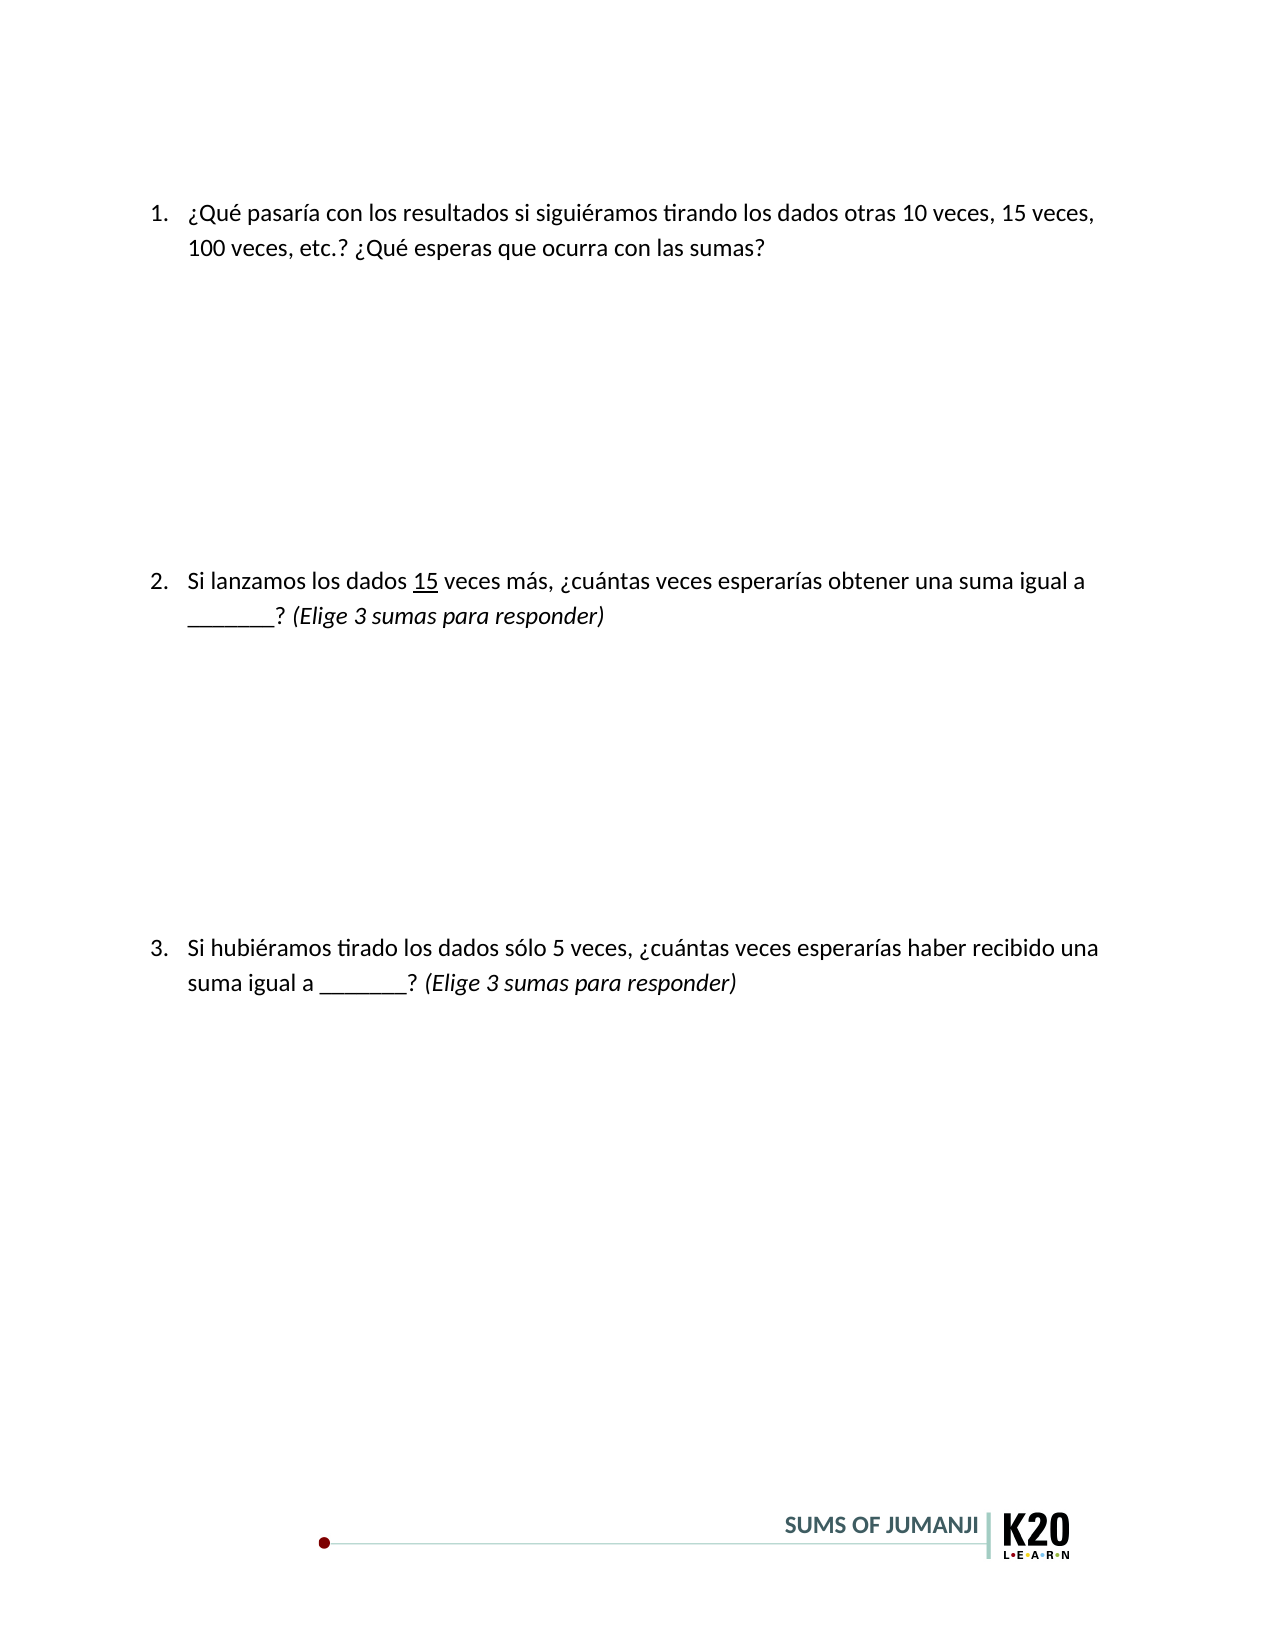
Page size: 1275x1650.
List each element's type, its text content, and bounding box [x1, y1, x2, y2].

picture [318, 1509, 1069, 1562]
list Si lanzamos los dados 15 veces más, ¿cuántas veces esperarías obtener una suma igual a _______? (Elige 3 sumas para responder) [150, 565, 1125, 631]
list ¿Qué pasaría con los resultados si siguiéramos tirando los dados otras 10 veces, 15 veces, 100 veces, etc.? ¿Qué esperas que ocurra con las sumas? [150, 197, 1125, 263]
list Si hubiéramos tirado los dados sólo 5 veces, ¿cuántas veces esperarías haber recibido una suma igual a _______? (Elige 3 sumas para responder) [150, 932, 1125, 998]
